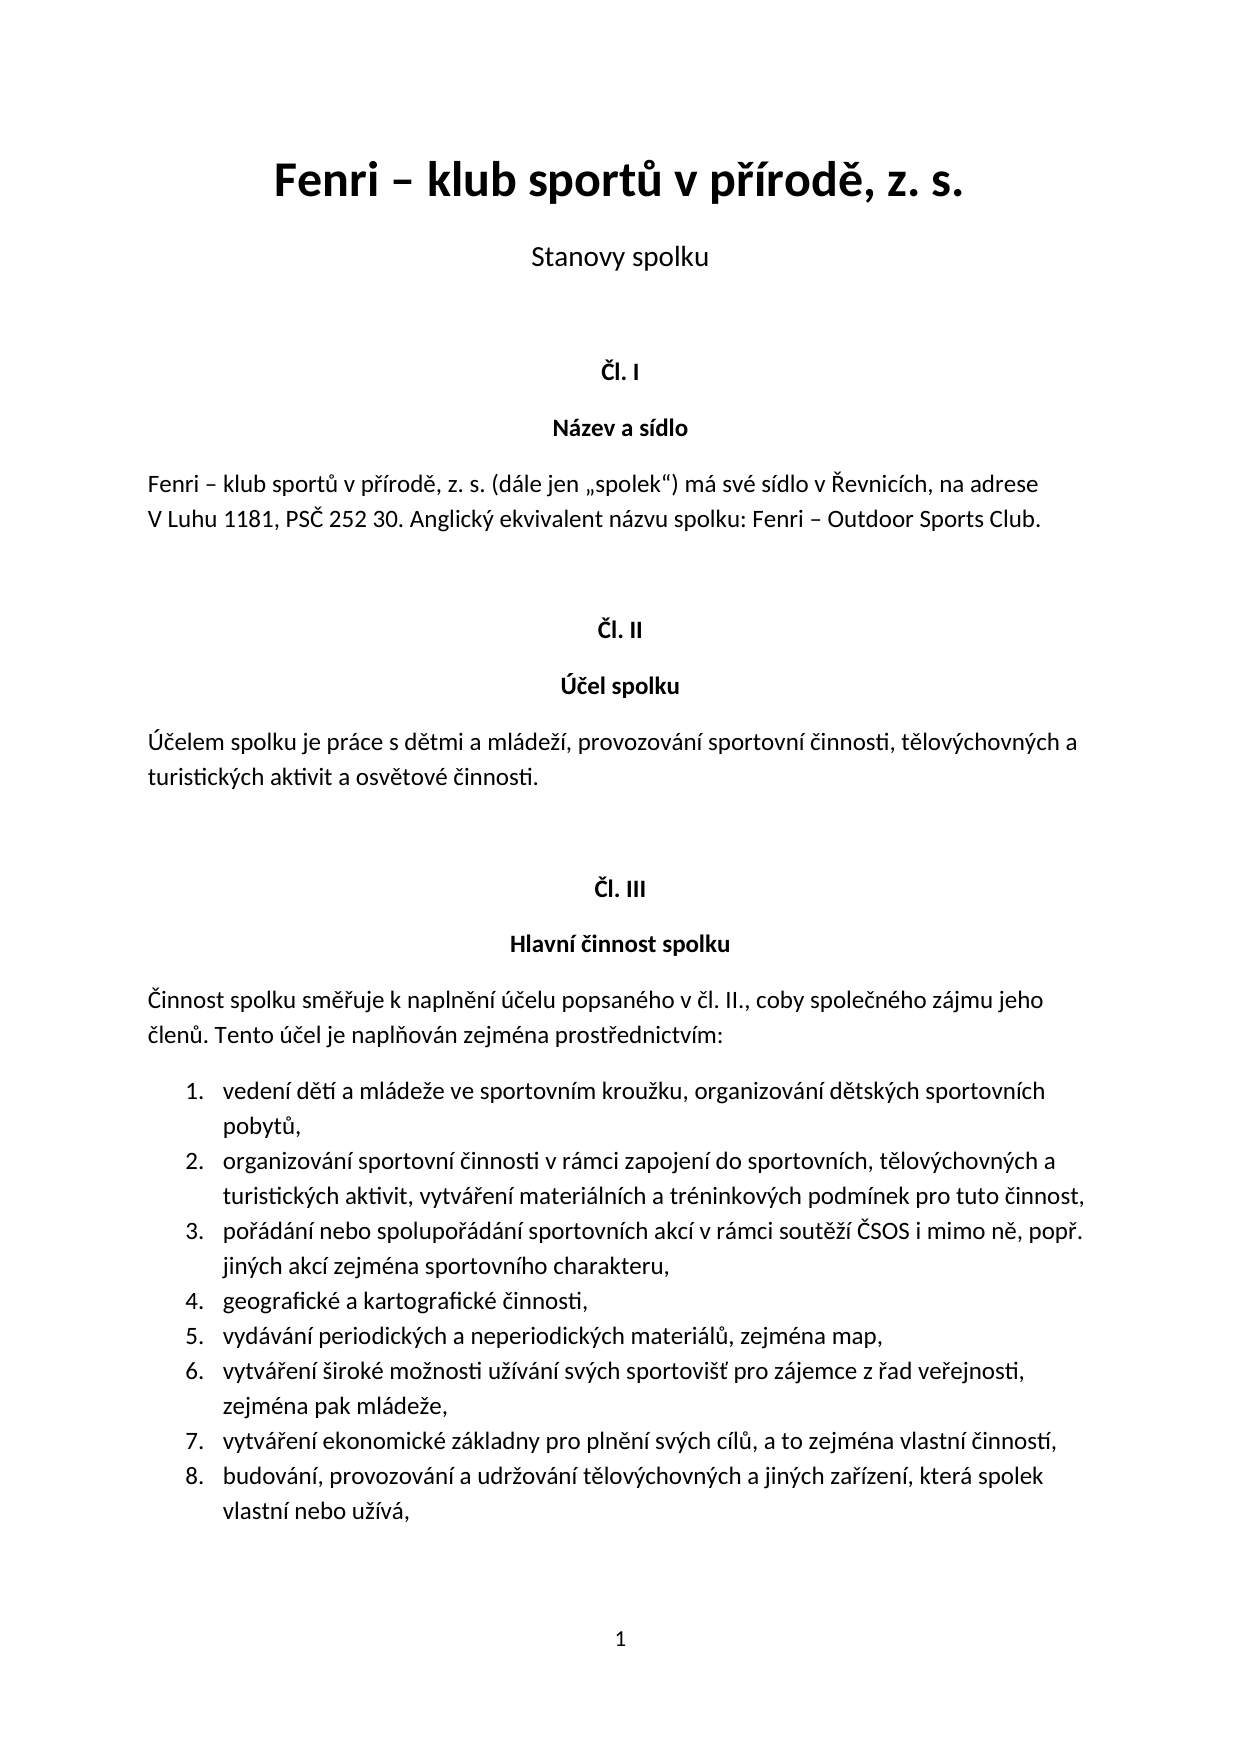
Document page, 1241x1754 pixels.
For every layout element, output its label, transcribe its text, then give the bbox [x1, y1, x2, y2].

text Fenri – klub sportů v přírodě, z. s. [148, 148, 1093, 209]
text Stanovy spolku [148, 238, 1093, 274]
text Hlavní činnost spolku [148, 929, 1093, 959]
list vedení dětí a mládeže ve sportovním kroužku, organizování dětských sportovních pobytů, [185, 1075, 1093, 1141]
list pořádání nebo spolupořádání sportovních akcí v rámci soutěží ČSOS i mimo ně, popř. jiných akcí zejména sportovního charakteru, [185, 1215, 1093, 1281]
text Čl. II [148, 614, 1093, 645]
text Činnost spolku směřuje k naplnění účelu popsaného v čl. II., coby společného zájmu jeho členů. Tento účel je naplňován zejména prostřednictvím: [148, 984, 1093, 1050]
text Čl. III [148, 873, 1093, 903]
text Účelem spolku je práce s dětmi a mládeží, provozování sportovní činnosti, tělovýchovných a turistických aktivit a osvětové činnosti. [148, 726, 1093, 792]
list vydávání periodických a neperiodických materiálů, zejména map, [185, 1320, 1093, 1351]
text Účel spolku [148, 670, 1093, 701]
list geografické a kartografické činnosti, [185, 1285, 1093, 1316]
list organizování sportovní činnosti v rámci zapojení do sportovních, tělovýchovných a turistických aktivit, vytváření materiálních a tréninkových podmínek pro tuto činnost, [185, 1145, 1093, 1211]
list budování, provozování a udržování tělovýchovných a jiných zařízení, která spolek vlastní nebo užívá, [185, 1460, 1093, 1526]
list vytváření široké možnosti užívání svých sportovišť pro zájemce z řad veřejnosti, zejména pak mládeže, [185, 1355, 1093, 1421]
text Čl. I [148, 356, 1093, 387]
list vytváření ekonomické základny pro plnění svých cílů, a to zejména vlastní činností, [185, 1425, 1093, 1456]
text Fenri – klub sportů v přírodě, z. s. (dále jen „spolek“) má své sídlo v Řevnicích, na adrese V Luhu 1181, PSČ 252 30. Anglický ekvivalent názvu spolku: Fenri – Outdoor Sports Club. [148, 468, 1093, 533]
text Název a sídlo [148, 412, 1093, 442]
